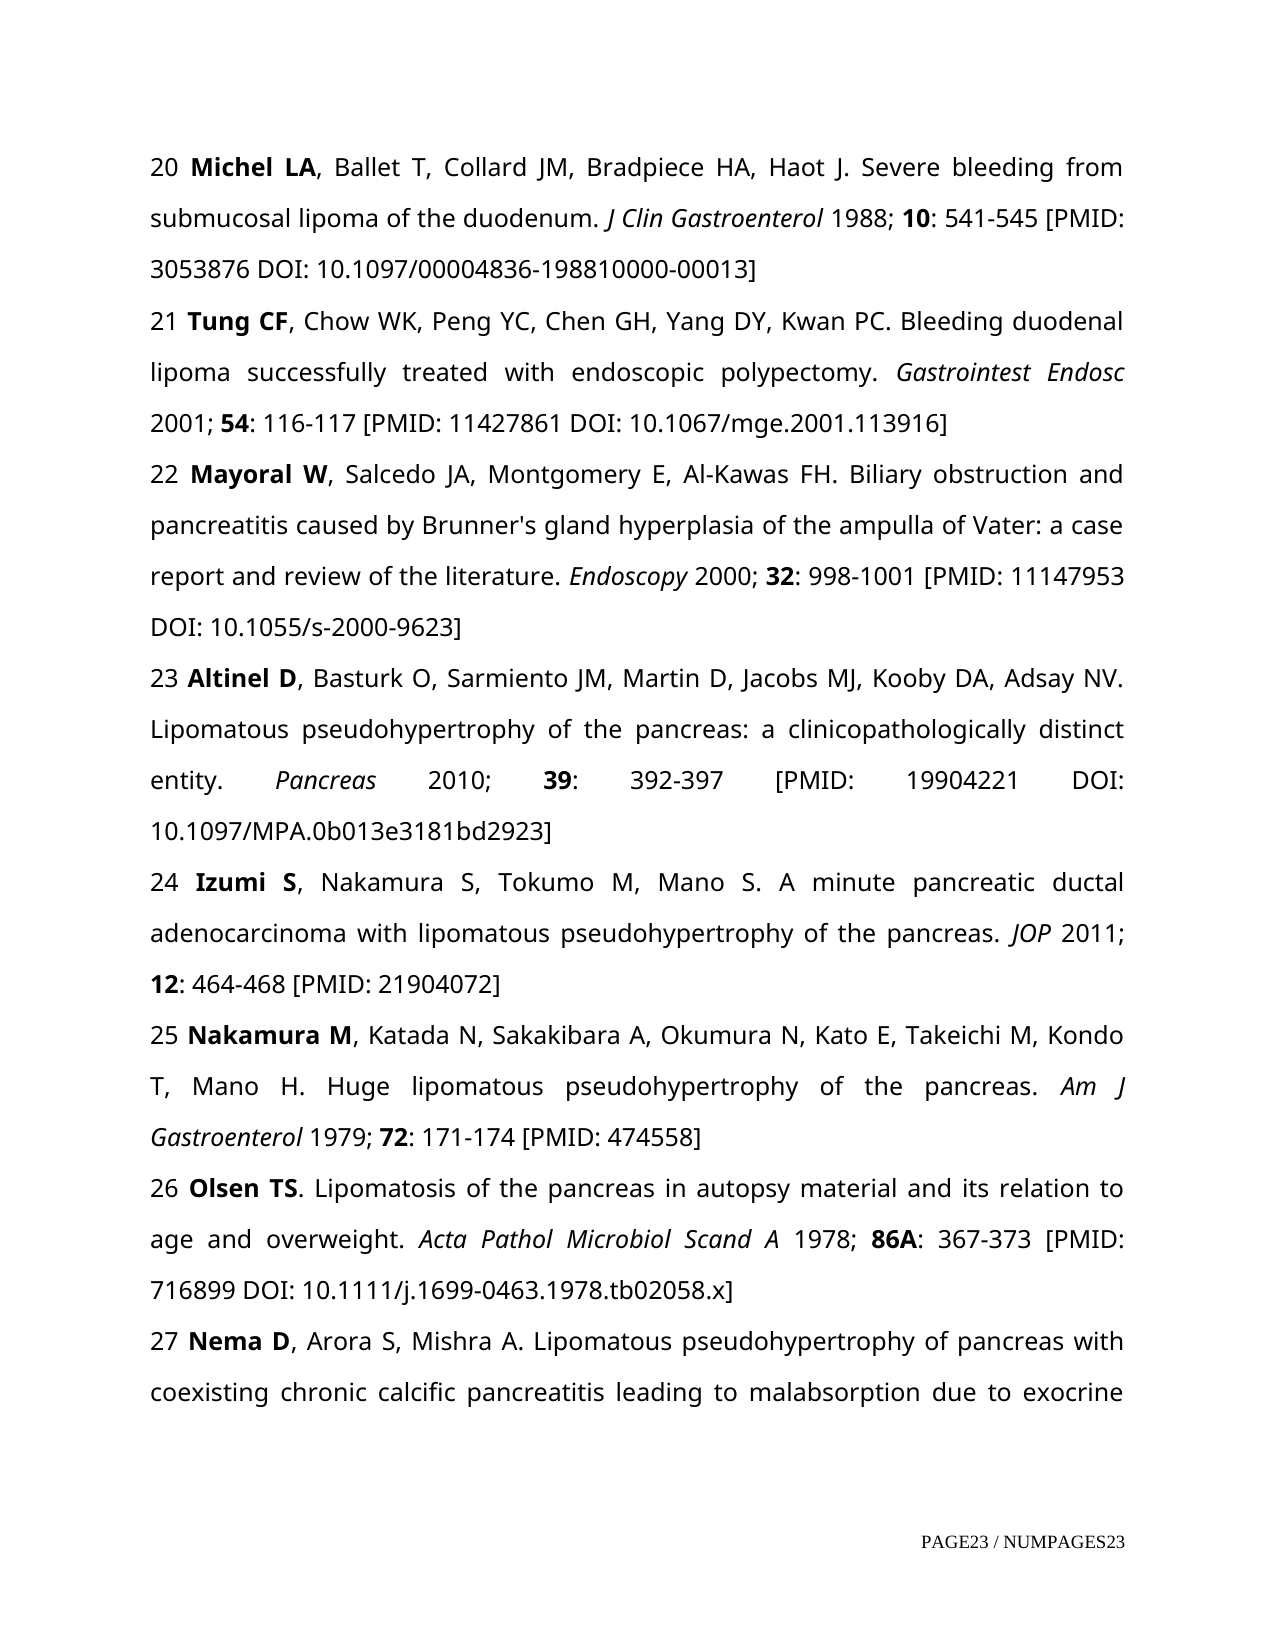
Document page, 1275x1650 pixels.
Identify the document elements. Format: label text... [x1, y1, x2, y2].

text 22 Mayoral W, Salcedo JA, Montgomery E, Al-Kawas FH. Biliary obstruction and pancreatitis caused by Brunner's gland hyperplasia of the ampulla of Vater: a case report and review of the literature. Endoscopy 2000; 32: 998-1001 [PMID: 11147953 DOI: 10.1055/s-2000-9623] [150, 456, 1125, 643]
text 20 Michel LA, Ballet T, Collard JM, Bradpiece HA, Haot J. Severe bleeding from submucosal lipoma of the duodenum. J Clin Gastroenterol 1988; 10: 541-545 [PMID: 3053876 DOI: 10.1097/00004836-198810000-00013] [150, 150, 1125, 286]
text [150, 1324, 1125, 1409]
text 25 Nakamura M, Katada N, Sakakibara A, Okumura N, Kato E, Takeichi M, Kondo T, Mano H. Huge lipomatous pseudohypertrophy of the pancreas. Am J Gastroenterol 1979; 72: 171-174 [PMID: 474558] [150, 1018, 1125, 1154]
text 21 Tung CF, Chow WK, Peng YC, Chen GH, Yang DY, Kwan PC. Bleeding duodenal lipoma successfully treated with endoscopic polypectomy. Gastrointest Endosc 2001; 54: 116-117 [PMID: 11427861 DOI: 10.1067/mge.2001.113916] [150, 303, 1125, 439]
text 23 Altinel D, Basturk O, Sarmiento JM, Martin D, Jacobs MJ, Kooby DA, Adsay NV. Lipomatous pseudohypertrophy of the pancreas: a clinicopathologically distinct entity. Pancreas 2010; 39: 392-397 [PMID: 19904221 DOI: 10.1097/MPA.0b013e3181bd2923] [150, 660, 1125, 848]
text 24 Izumi S, Nakamura S, Tokumo M, Mano S. A minute pancreatic ductal adenocarcinoma with lipomatous pseudohypertrophy of the pancreas. JOP 2011; 12: 464-468 [PMID: 21904072] [150, 864, 1125, 1001]
text 26 Olsen TS. Lipomatosis of the pancreas in autopsy material and its relation to age and overweight. Acta Pathol Microbiol Scand A 1978; 86A: 367-373 [PMID: 716899 DOI: 10.1111/j.1699-0463.1978.tb02058.x] [150, 1171, 1125, 1307]
